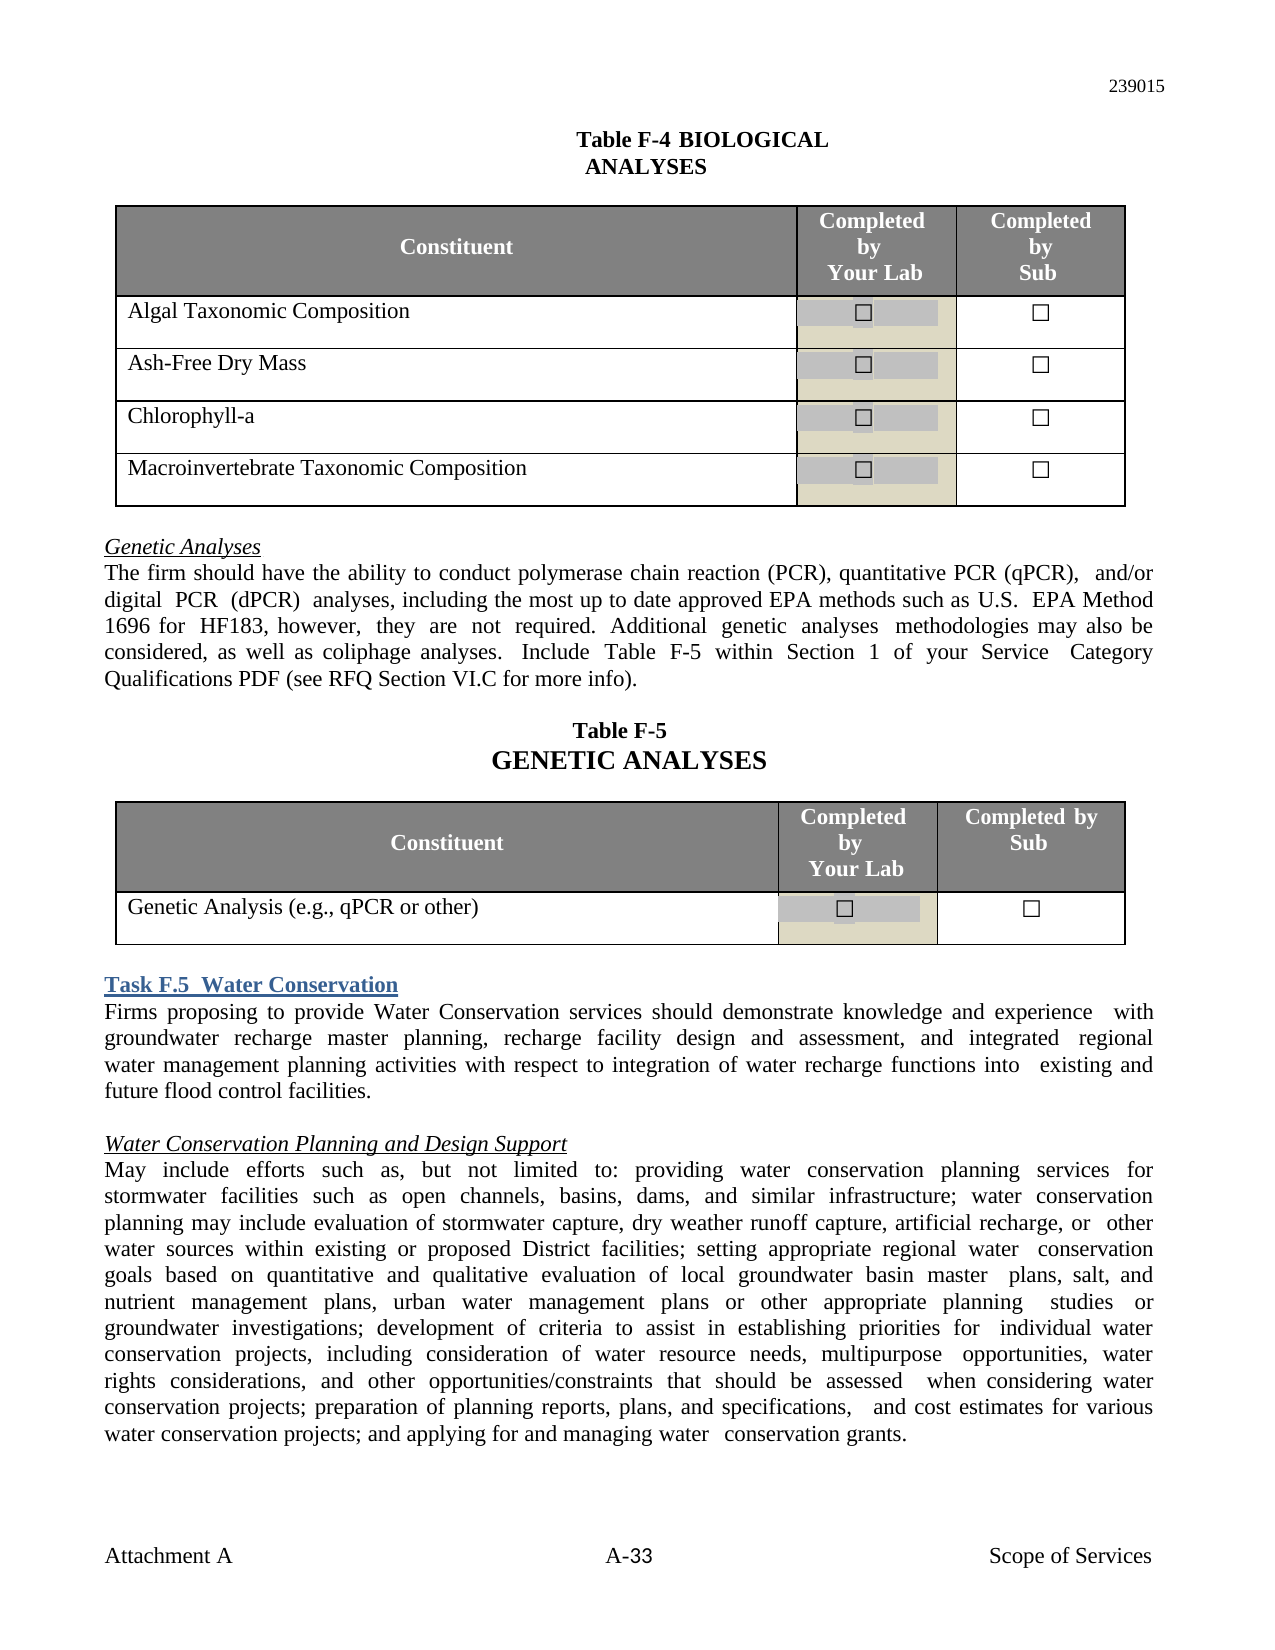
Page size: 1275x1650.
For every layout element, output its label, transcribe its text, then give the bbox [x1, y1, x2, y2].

table_cell ☐ [938, 893, 1124, 944]
table_cell Ash-Free Dry Mass [117, 349, 796, 400]
table_cell Algal Taxonomic Composition [117, 297, 796, 348]
text Genetic Analyses [104, 533, 1164, 559]
subtitle Table F-4 BIOLOGICAL ANALYSES [459, 126, 832, 179]
table_cell ☐ [957, 349, 1124, 400]
table_cell ☐ [957, 454, 1124, 505]
table_header Completed by Your Lab [779, 803, 937, 891]
table_cell ☐ [798, 297, 956, 348]
table_header Completed by Sub [938, 803, 1124, 891]
table_header Completed by Sub [957, 207, 1124, 295]
subtitle GENETIC ANALYSES [94, 744, 1164, 775]
table_cell ☐ [957, 297, 1124, 348]
table_cell Chlorophyll-a [117, 402, 796, 453]
table_cell Macroinvertebrate Taxonomic Composition [117, 454, 796, 505]
subtitle Task F.5 Water Conservation [104, 972, 1164, 998]
table_header Constituent [117, 207, 796, 295]
text May include efforts such as, but not limited to: providing water conservation planning services for stormwater facilities such as open channels, basins, dams, and similar infrastructure; water conservation planning may include evaluation of stormwater capture, dry weather runoff capture, artificial recharge, or other water sources within existing or proposed District facilities; setting appropriate regional water conservation goals based on quantitative and qualitative evaluation of local groundwater basin master plans, salt, and nutrient management plans, urban water management plans or other appropriate planning studies or groundwater investigations; development of criteria to assist in establishing priorities for individual water conservation projects, including consideration of water resource needs, multipurpose opportunities, water rights considerations, and other opportunities/constraints that should be assessed when considering water conservation projects; preparation of planning reports, plans, and specifications, and cost estimates for various water conservation projects; and applying for and managing water conservation grants. [104, 1156, 1154, 1446]
table_header Completed by Your Lab [798, 207, 956, 295]
text The firm should have the ability to conduct polymerase chain reaction (PCR), quantitative PCR (qPCR), and/or digital PCR (dPCR) analyses, including the most up to date approved EPA methods such as U.S. EPA Method 1696 for HF183, however, they are not required. Additional genetic analyses methodologies may also be considered, as well as coliphage analyses. Include Table F-5 within Section 1 of your Service Category Qualifications PDF (see RFQ Section VI.C for more info). [104, 559, 1154, 691]
table_cell ☐ [957, 402, 1124, 453]
subtitle Table F-5 [506, 717, 833, 744]
table_cell ☐ [798, 454, 956, 505]
text Firms proposing to provide Water Conservation services should demonstrate knowledge and experience with groundwater recharge master planning, recharge facility design and assessment, and integrated regional water management planning activities with respect to integration of water recharge functions into existing and future flood control facilities. [104, 998, 1154, 1103]
table_header Constituent [117, 803, 778, 891]
table_cell ☐ [779, 893, 937, 944]
table_cell ☐ [798, 349, 956, 400]
table_cell ☐ [798, 402, 956, 453]
table_cell Genetic Analysis (e.g., qPCR or other) [117, 893, 778, 944]
text Water Conservation Planning and Design Support [104, 1130, 1164, 1156]
